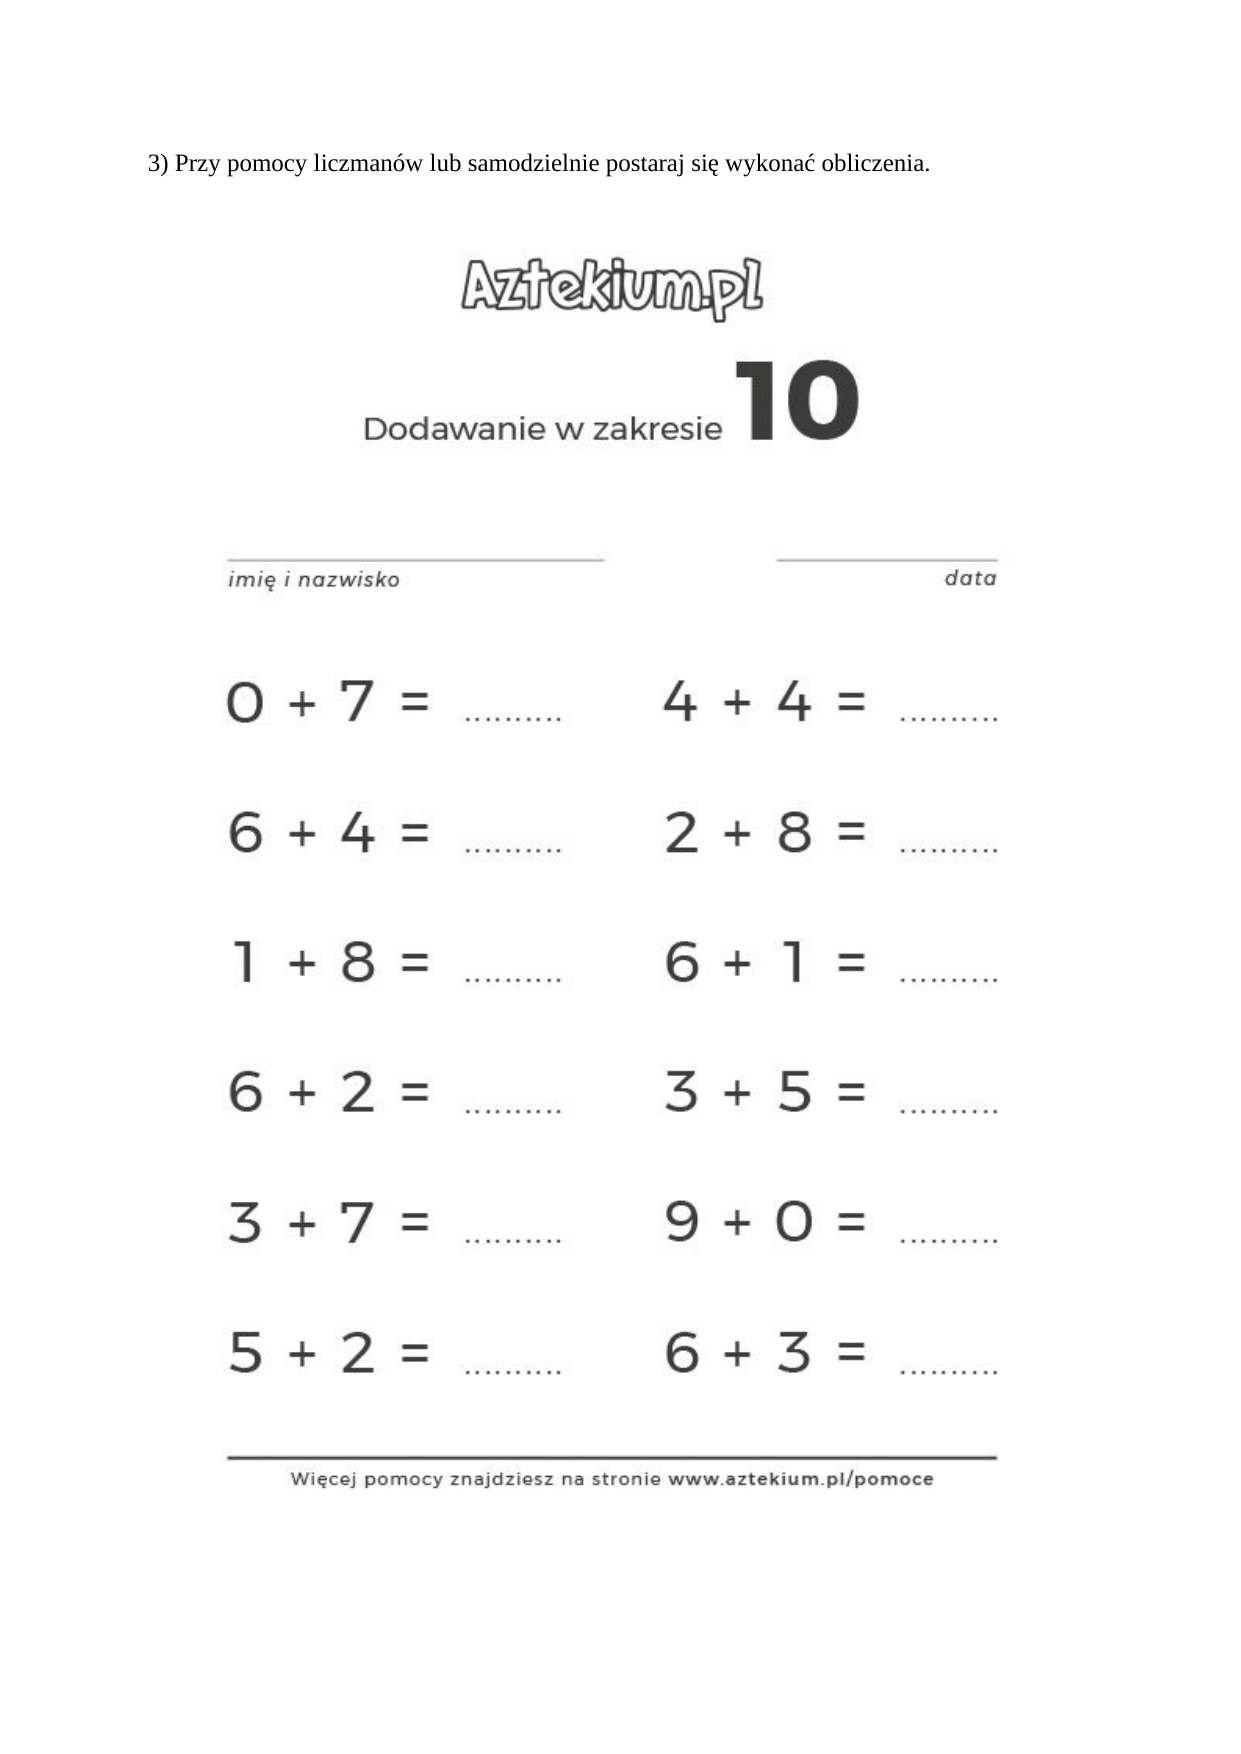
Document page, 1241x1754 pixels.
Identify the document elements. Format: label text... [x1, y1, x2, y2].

picture [147, 201, 1078, 1515]
text 3) Przy pomocy liczmanów lub samodzielnie postaraj się wykonać obliczenia. [148, 148, 1093, 176]
